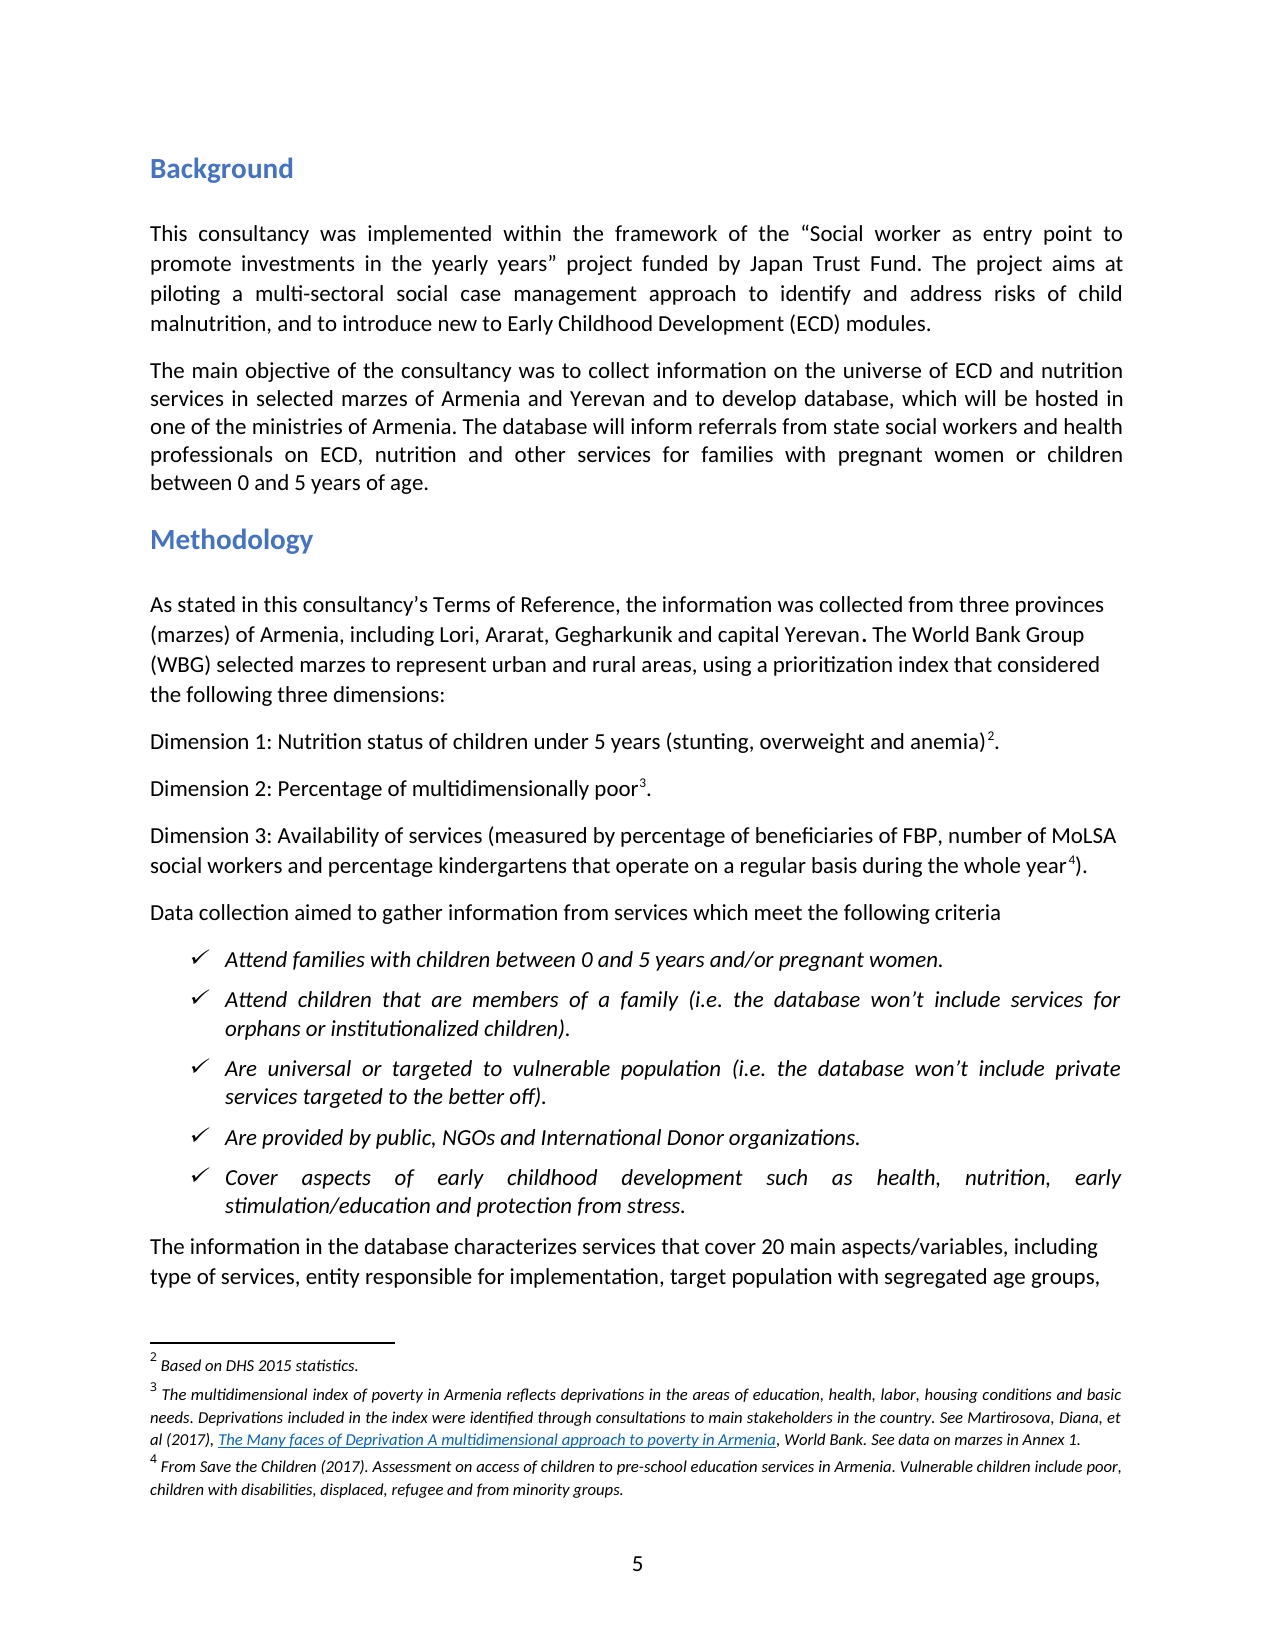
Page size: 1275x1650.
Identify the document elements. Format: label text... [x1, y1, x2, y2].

text Dimension 3: Availability of services (measured by percentage of beneficiaries of FBP, number of MoLSA social workers and percentage kindergartens that operate on a regular basis during the whole year). [150, 821, 1125, 879]
text The main objective of the consultancy was to collect information on the universe of ECD and nutrition services in selected marzes of Armenia and Yerevan and to develop database, which will be hosted in one of the ministries of Armenia. The database will inform referrals from state social workers and health professionals on ECD, nutrition and other services for families with pregnant women or children between 0 and 5 years of age. [150, 356, 1125, 496]
text As stated in this consultancy’s Terms of Reference, the information was collected from three provinces (marzes) of Armenia, including Lori, Ararat, Gegharkunik and capital Yerevan. The World Bank Group (WBG) selected marzes to represent urban and rural areas, using a prioritization index that considered the following three dimensions: [150, 590, 1125, 708]
text Dimension 1: Nutrition status of children under 5 years (stunting, overweight and anemia). [150, 727, 1125, 755]
text This consultancy was implemented within the framework of the “Social worker as entry point to promote investments in the yearly years” project funded by Japan Trust Fund. The project aims at piloting a multi-sectoral social case management approach to identify and address risks of child malnutrition, and to introduce new to Early Childhood Development (ECD) modules. [150, 219, 1125, 337]
text Dimension 2: Percentage of multidimensionally poor. [150, 774, 1125, 802]
subtitle Background [150, 150, 1125, 186]
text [150, 1232, 1125, 1290]
list Cover aspects of early childhood development such as health, nutrition, early stimulation/education and protection from stress. [187, 1163, 1125, 1219]
list Attend children that are members of a family (i.e. the database won’t include services for orphans or institutionalized children). [187, 986, 1125, 1042]
list Are universal or targeted to vulnerable population (i.e. the database won’t include private services targeted to the better off). [187, 1054, 1125, 1110]
text Data collection aimed to gather information from services which meet the following criteria [150, 898, 1125, 926]
list Attend families with children between 0 and 5 years and/or pregnant women. [187, 945, 1125, 973]
subtitle Methodology [150, 521, 1125, 557]
list Are provided by public, NGOs and International Donor organizations. [187, 1123, 1125, 1151]
